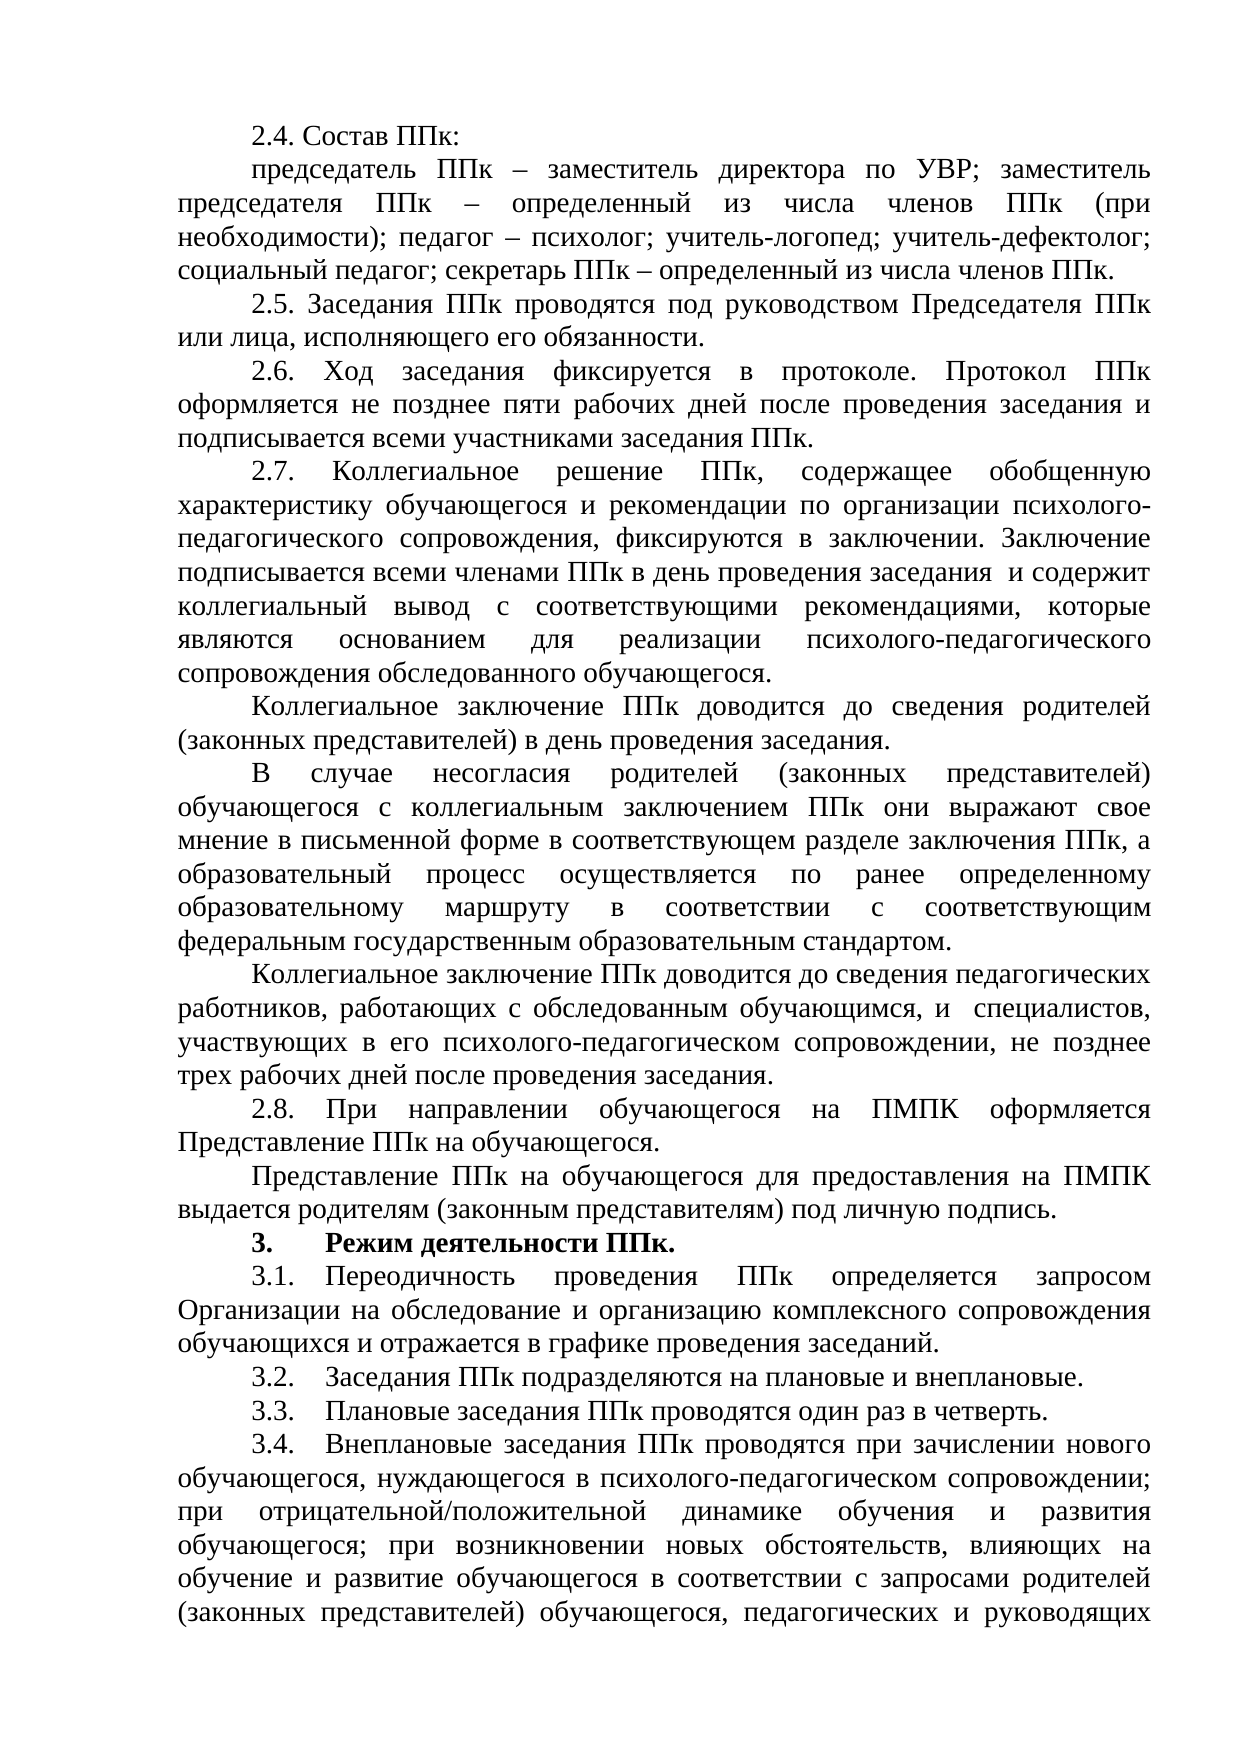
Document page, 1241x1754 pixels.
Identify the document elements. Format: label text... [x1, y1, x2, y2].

list Заседания ППк подразделяются на плановые и внеплановые. [177, 1359, 1152, 1393]
list Режим деятельности ППк. [177, 1225, 1152, 1258]
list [177, 1426, 1152, 1627]
list Плановые заседания ППк проводятся один раз в четверть. [177, 1393, 1152, 1426]
text Коллегиальное заключение ППк доводится до сведения педагогических работников, работающих с обследованным обучающимся, и специалистов, участвующих в его психолого-педагогическом сопровождении, не позднее трех рабочих дней после проведения заседания. [177, 957, 1152, 1091]
text 2.7. Коллегиальное решение ППк, содержащее обобщенную характеристику обучающегося и рекомендации по организации психолого-педагогического сопровождения, фиксируются в заключении. Заключение подписывается всеми членами ППк в день проведения заседания и содержит коллегиальный вывод с соответствующими рекомендациями, которые являются основанием для реализации психолого-педагогического сопровождения обследованного обучающегося. [177, 453, 1152, 688]
text 2.6. Ход заседания фиксируется в протоколе. Протокол ППк оформляется не позднее пяти рабочих дней после проведения заседания и подписывается всеми участниками заседания ППк. [177, 353, 1152, 453]
text 2.4. Состав ППк: [177, 118, 1152, 152]
text В случае несогласия родителей (законных представителей) обучающегося с коллегиальным заключением ППк они выражают свое мнение в письменной форме в соответствующем разделе заключения ППк, а образовательный процесс осуществляется по ранее определенному образовательному маршруту в соответствии с соответствующим федеральным государственным образовательным стандартом. [177, 755, 1152, 957]
text председатель ППк – заместитель директора по УВР; заместитель председателя ППк – определенный из числа членов ППк (при необходимости); педагог – психолог; учитель-логопед; учитель-дефектолог; социальный педагог; секретарь ППк – определенный из числа членов ППк. [177, 152, 1152, 286]
text 2.5. Заседания ППк проводятся под руководством Председателя ППк или лица, исполняющего его обязанности. [177, 286, 1152, 353]
text Представление ППк на обучающегося для предоставления на ПМПК выдается родителям (законным представителям) под личную подпись. [177, 1158, 1152, 1225]
list Переодичность проведения ППк определяется запросом Организации на обследование и организацию комплексного сопровождения обучающихся и отражается в графике проведения заседаний. [177, 1258, 1152, 1359]
text Коллегиальное заключение ППк доводится до сведения родителей (законных представителей) в день проведения заседания. [177, 688, 1152, 755]
text 2.8. При направлении обучающегося на ПМПК оформляется Представление ППк на обучающегося. [177, 1091, 1152, 1158]
